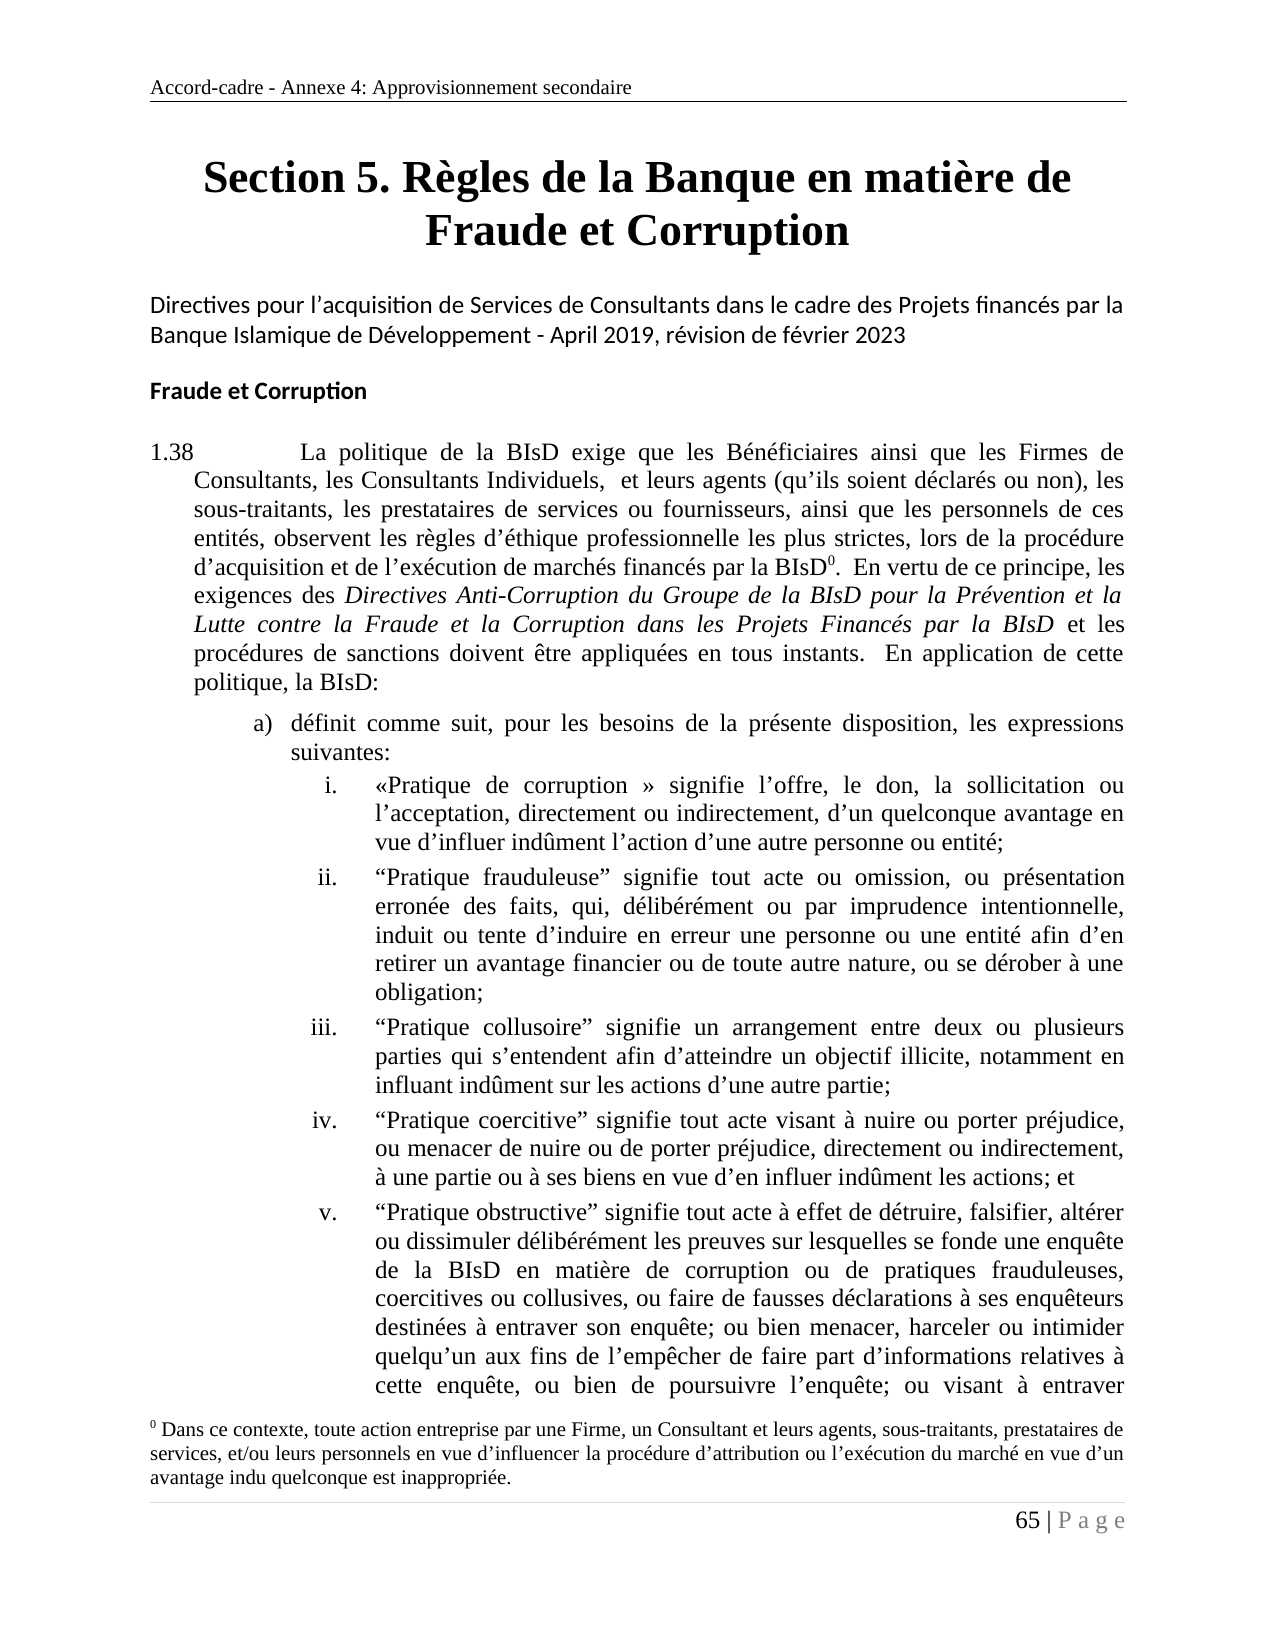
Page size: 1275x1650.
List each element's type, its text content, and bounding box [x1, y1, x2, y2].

text Fraude et Corruption [150, 375, 1125, 406]
list “Pratique coercitive” signifie tout acte visant à nuire ou porter préjudice, ou menacer de nuire ou de porter préjudice, directement ou indirectement, à une partie ou à ses biens en vue d’en influer indûment les actions; et [337, 1105, 1125, 1191]
list «Pratique de corruption » signifie l’offre, le don, la sollicitation ou l’acceptation, directement ou indirectement, d’un quelconque avantage en vue d’influer indûment l’action d’une autre personne ou entité; [337, 770, 1125, 856]
list “Pratique collusoire” signifie un arrangement entre deux ou plusieurs parties qui s’entendent afin d’atteindre un objectif illicite, notamment en influant indûment sur les actions d’une autre partie; [337, 1012, 1125, 1098]
list “Pratique frauduleuse” signifie tout acte ou omission, ou présentation erronée des faits, qui, délibérément ou par imprudence intentionnelle, induit ou tente d’induire en erreur une personne ou une entité afin d’en retirer un avantage financier ou de toute autre nature, ou se dérober à une obligation; [337, 862, 1125, 1006]
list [337, 1197, 1125, 1398]
text Directives pour l’acquisition de Services de Consultants dans le cadre des Projets financés par la Banque Islamique de Développement - April 2019, révision de février 2023 [150, 289, 1125, 350]
list La politique de la BIsD exige que les Bénéficiaires ainsi que les Firmes de Consultants, les Consultants Individuels, et leurs agents (qu’ils soient déclarés ou non), les sous-traitants, les prestataires de services ou fournisseurs, ainsi que les personnels de ces entités, observent les règles d’éthique professionnelle les plus strictes, lors de la procédure d’acquisition et de l’exécution de marchés financés par la BIsD. En vertu de ce principe, les exigences des Directives Anti-Corruption du Groupe de la BIsD pour la Prévention et la Lutte contre la Fraude et la Corruption dans les Projets Financés par la BIsD et les procédures de sanctions doivent être appliquées en tous instants. En application de cette politique, la BIsD: [150, 437, 1125, 696]
subtitle Section 5. Règles de la Banque en matière de Fraude et Corruption [150, 150, 1125, 255]
list définit comme suit, pour les besoins de la présente disposition, les expressions suivantes: [253, 708, 1125, 766]
